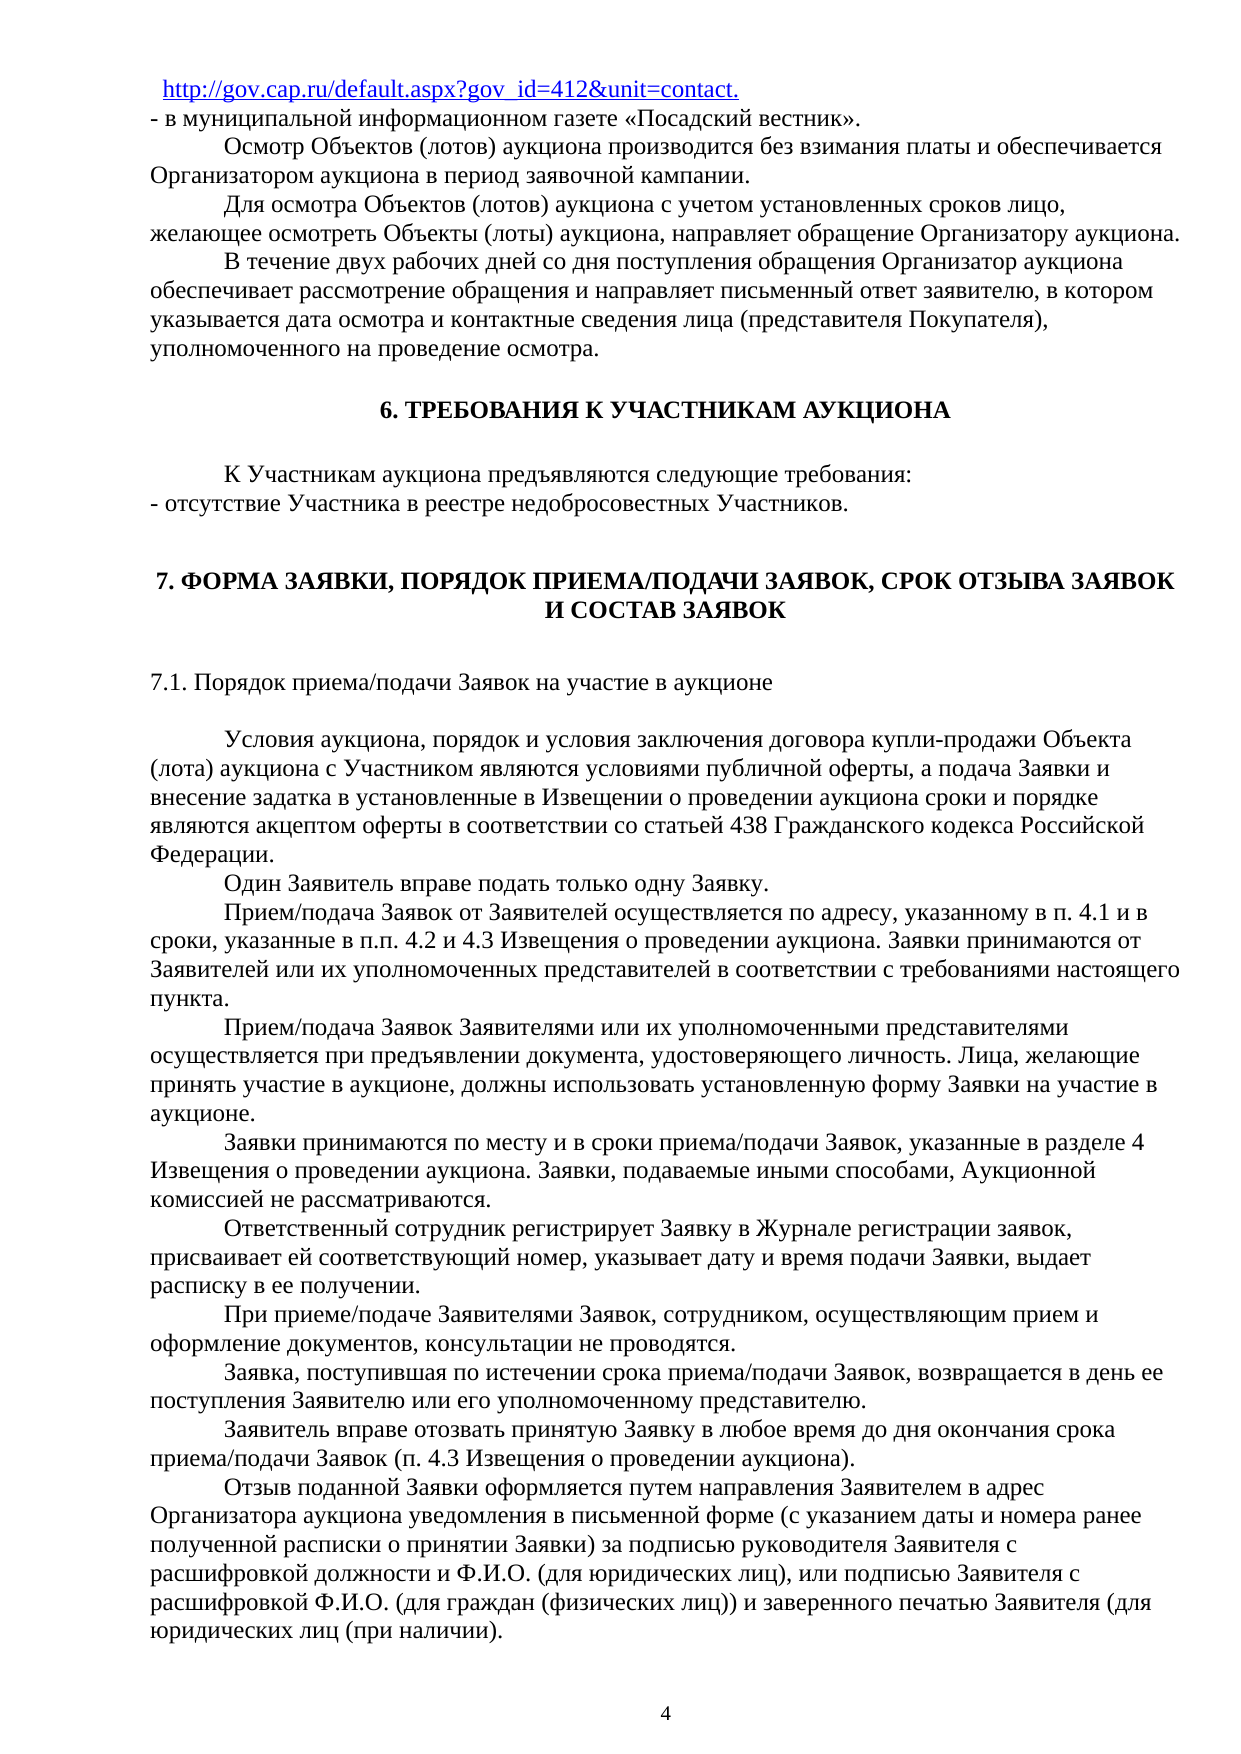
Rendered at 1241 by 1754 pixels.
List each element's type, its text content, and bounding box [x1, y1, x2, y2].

text http://gov.cap.ru/default.aspx?gov_id=412&unit=contact. [150, 74, 1181, 103]
text - отсутствие Участника в реестре недобросовестных Участников. [150, 488, 1181, 517]
text В течение двух рабочих дней со дня поступления обращения Организатор аукциона обеспечивает рассмотрение обращения и направляет письменный ответ заявителю, в котором указывается дата осмотра и контактные сведения лица (представителя Покупателя), уполномоченного на проведение осмотра. [150, 246, 1181, 361]
text К Участникам аукциона предъявляются следующие требования: [150, 459, 1181, 488]
text Прием/подача Заявок Заявителями или их уполномоченными представителями осуществляется при предъявлении документа, удостоверяющего личность. Лица, желающие принять участие в аукционе, должны использовать установленную форму Заявки на участие в аукционе. [150, 1012, 1181, 1127]
subtitle 6. Требования к Участникам аукциона [149, 396, 1181, 424]
text Заявитель вправе отозвать принятую Заявку в любое время до дня окончания срока приема/подачи Заявок (п. 4.3 Извещения о проведении аукциона). [150, 1414, 1181, 1472]
text - в муниципальной информационном газете «Посадский вестник». [150, 103, 1181, 131]
text Заявка, поступившая по истечении срока приема/подачи Заявок, возвращается в день ее поступления Заявителю или его уполномоченному представителю. [150, 1357, 1181, 1414]
text Заявки принимаются по месту и в сроки приема/подачи Заявок, указанные в разделе 4 Извещения о проведении аукциона. Заявки, подаваемые иными способами, Аукционной комиссией не рассматриваются. [150, 1127, 1181, 1213]
text Отзыв поданной Заявки оформляется путем направления Заявителем в адрес Организатора аукциона уведомления в письменной форме (с указанием даты и номера ранее полученной расписки о принятии Заявки) за подписью руководителя Заявителя с расшифровкой должности и Ф.И.О. (для юридических лиц), или подписью Заявителя с расшифровкой Ф.И.О. (для граждан (физических лиц)) и заверенного печатью Заявителя (для юридических лиц (при наличии). [150, 1472, 1181, 1644]
text Для осмотра Объектов (лотов) аукциона с учетом установленных сроков лицо, желающее осмотреть Объекты (лоты) аукциона, направляет обращение Организатору аукциона. [150, 189, 1181, 246]
text Ответственный сотрудник регистрирует Заявку в Журнале регистрации заявок, присваивает ей соответствующий номер, указывает дату и время подачи Заявки, выдает расписку в ее получении. [150, 1213, 1181, 1299]
text Прием/подача Заявок от Заявителей осуществляется по адресу, указанному в п. 4.1 и в сроки, указанные в п.п. 4.2 и 4.3 Извещения о проведении аукциона. Заявки принимаются от Заявителей или их уполномоченных представителей в соответствии с требованиями настоящего пункта. [150, 897, 1181, 1012]
text Условия аукциона, порядок и условия заключения договора купли-продажи Объекта (лота) аукциона с Участником являются условиями публичной оферты, а подача Заявки и внесение задатка в установленные в Извещении о проведении аукциона сроки и порядке являются акцептом оферты в соответствии со статьей 438 Гражданского кодекса Российской Федерации. [150, 724, 1181, 868]
text Осмотр Объектов (лотов) аукциона производится без взимания платы и обеспечивается Организатором аукциона в период заявочной кампании. [150, 131, 1181, 189]
subtitle 7. Форма Заявки, порядок приема/подачи Заявок, срок отзыва Заявок и состав Заявок [149, 566, 1181, 624]
text При приеме/подаче Заявителями Заявок, сотрудником, осуществляющим прием и оформление документов, консультации не проводятся. [150, 1299, 1181, 1357]
text Один Заявитель вправе подать только одну Заявку. [150, 868, 1181, 897]
text 7.1. Порядок приема/подачи Заявок на участие в аукционе [150, 667, 1181, 696]
